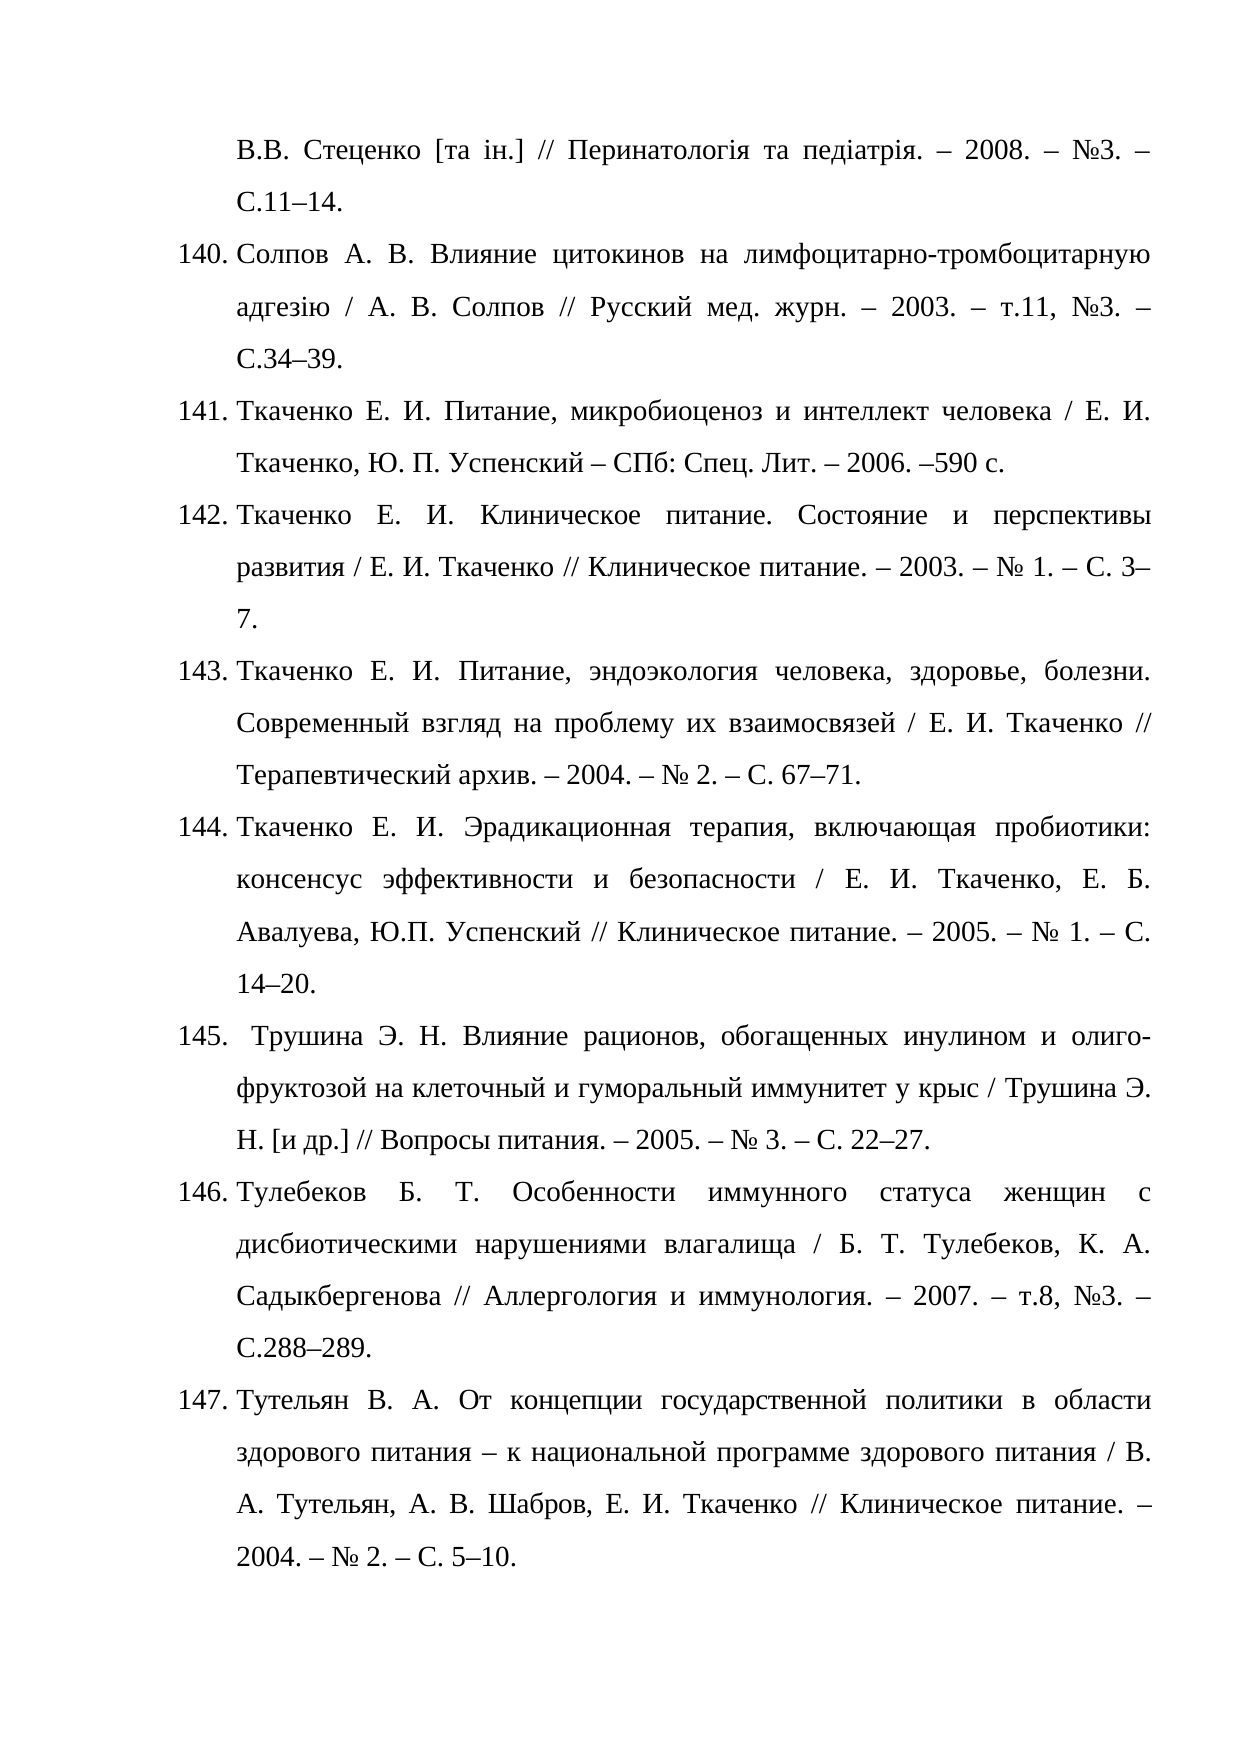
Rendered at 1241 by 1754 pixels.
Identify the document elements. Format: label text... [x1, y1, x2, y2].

list Солпов А. В. Влияние цитокинов на лимфоцитарно-тромбоцитарную адгезію / А. В. Солпов // Русский мед. журн. – 2003. – т.11, №3. – С.34–39. [177, 222, 1152, 378]
list Трушина Э. Н. Влияние рационов, обогащенных инулином и олиго-фруктозой на клеточный и гуморальный иммунитет у крыс / Трушина Э. Н. [и др.] // Вопросы питания. – 2005. – № 3. – С. 22–27. [177, 1003, 1152, 1160]
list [177, 118, 1152, 222]
list Ткаченко Е. И. Питание, микробиоценоз и интеллект человека / Е. И. Ткаченко, Ю. П. Успенский – СПб: Спец. Лит. – 2006. –590 с. [177, 378, 1152, 483]
list Ткаченко Е. И. Питание, эндоэкология человека, здоровье, болезни. Современный взгляд на проблему их взаимосвязей / Е. И. Ткаченко // Терапевтический архив. – 2004. – № 2. – С. 67–71. [177, 639, 1152, 795]
list Тулебеков Б. Т. Особенности иммунного статуса женщин с дисбиотическими нарушениями влагалища / Б. Т. Тулебеков, К. А. Садыкбергенова // Аллергология и иммунология. – 2007. – т.8, №3. –С.288–289. [177, 1160, 1152, 1368]
list Ткаченко Е. И. Эрадикационная терапия, включающая пробиотики: консенсус эффективности и безопасности / Е. И. Ткаченко, Е. Б. Авалуева, Ю.П. Успенский // Клиническое питание. – 2005. – № 1. – С. 14–20. [177, 795, 1152, 1003]
list Ткаченко Е. И. Клиническое питание. Состояние и перспективы развития / Е. И. Ткаченко // Клиническое питание. – 2003. – № 1. – С. 3–7. [177, 483, 1152, 639]
list Тутельян В. А. От концепции государственной политики в области здорового питания – к национальной программе здорового питания / В. А. Тутельян, А. В. Шабров, Е. И. Ткаченко // Клиническое питание. – 2004. – № 2. – С. 5–10. [177, 1368, 1152, 1576]
